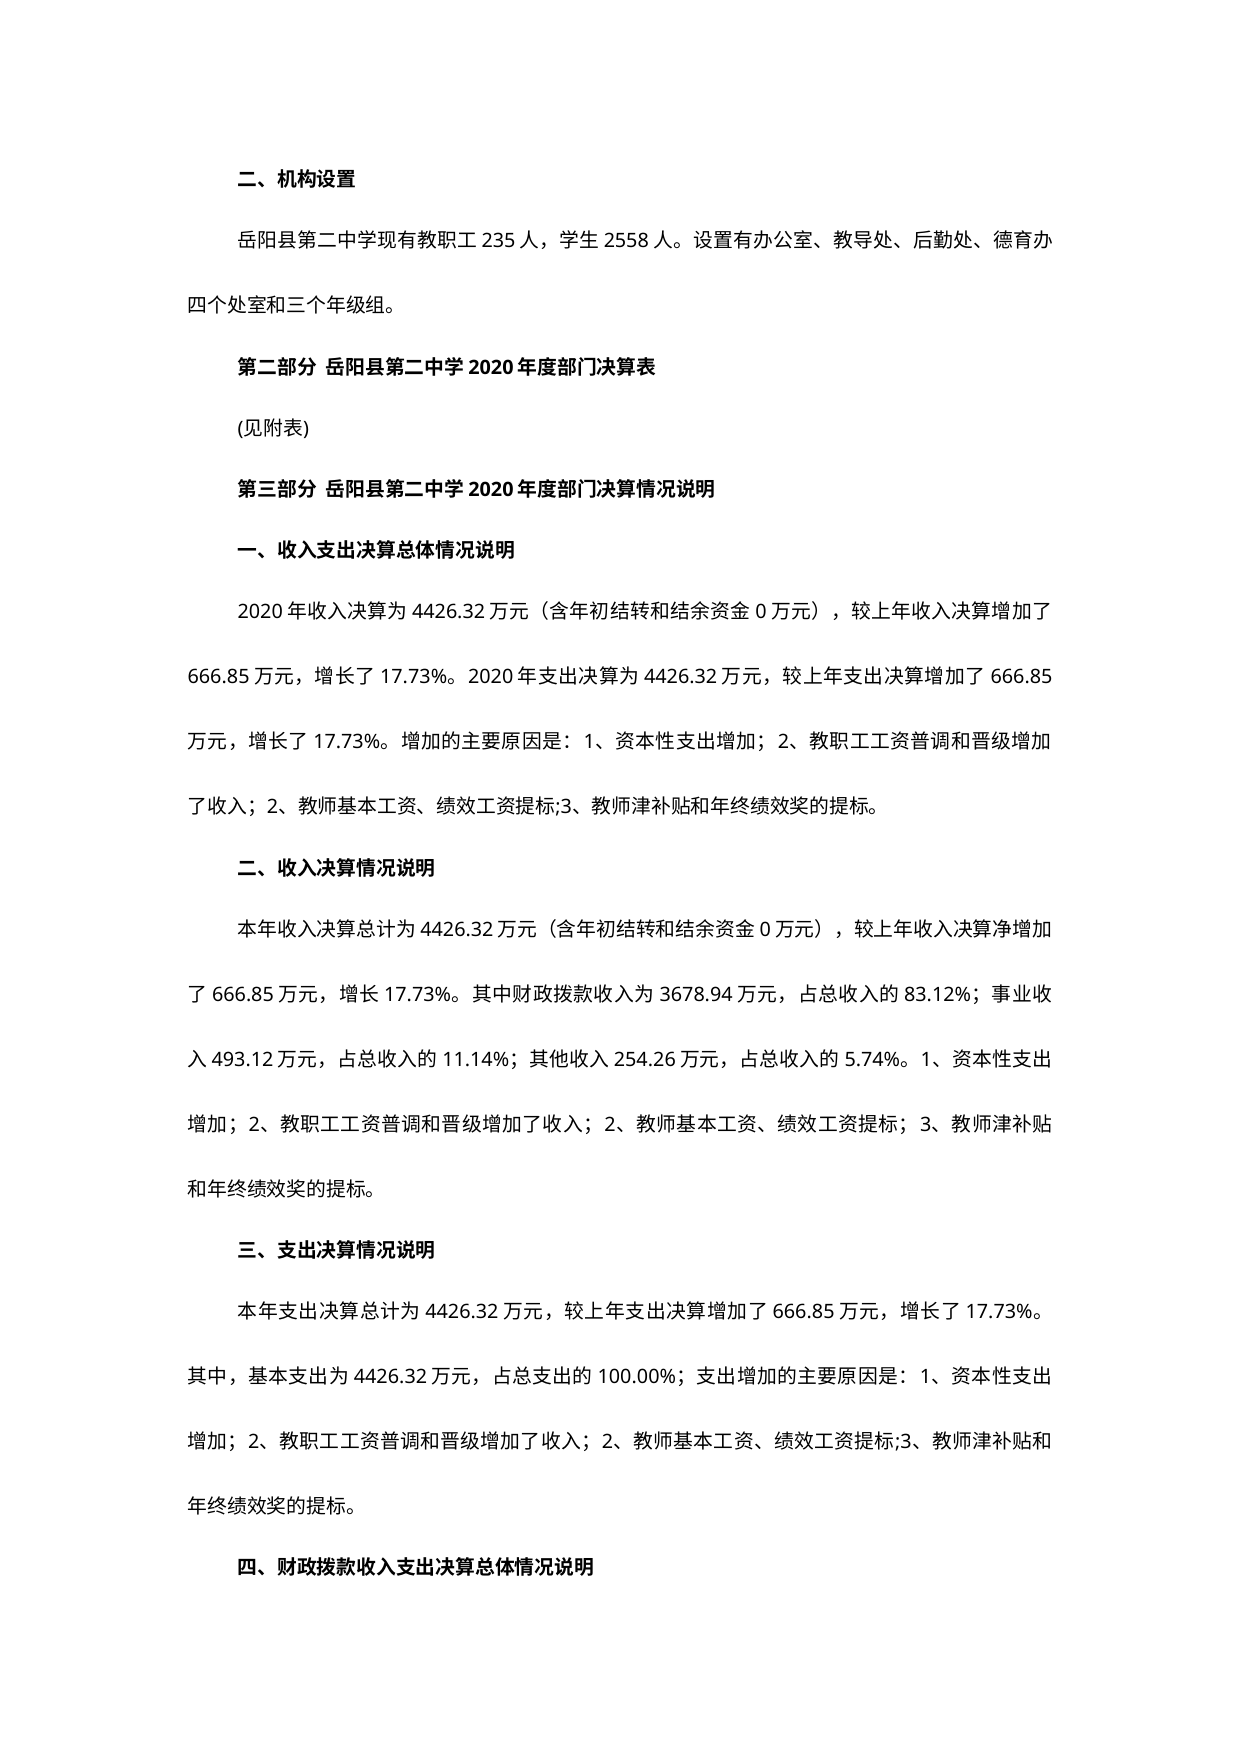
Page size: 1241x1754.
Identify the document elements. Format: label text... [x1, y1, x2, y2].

text 岳阳县第二中学现有教职工235人，学生2558人。设置有办公室、教导处、后勤处、德育办四个处室和三个年级组。 [187, 223, 1053, 321]
text (见附表) [187, 411, 1053, 443]
text 本年收入决算总计为4426.32万元（含年初结转和结余资金0万元），较上年收入决算净增加了666.85万元，增长17.73%。其中财政拨款收入为3678.94万元，占总收入的83.12%；事业收入493.12万元，占总收入的11.14%；其他收入254.26万元，占总收入的5.74%。1、资本性支出增加；2、教职工工资普调和晋级增加了收入；2、教师基本工资、绩效工资提标；3、教师津补贴和年终绩效奖的提标。 [187, 912, 1053, 1204]
text 本年支出决算总计为4426.32万元，较上年支出决算增加了666.85万元，增长了17.73%。其中，基本支出为4426.32万元，占总支出的100.00%；支出增加的主要原因是：1、资本性支出增加；2、教职工工资普调和晋级增加了收入；2、教师基本工资、绩效工资提标;3、教师津补贴和年终绩效奖的提标。 [187, 1294, 1053, 1521]
text 第三部分 岳阳县第二中学2020年度部门决算情况说明 [187, 472, 1053, 504]
text 一、收入支出决算总体情况说明 [187, 533, 1053, 566]
text 二、收入决算情况说明 [187, 850, 1053, 883]
text 2020年收入决算为4426.32万元（含年初结转和结余资金0万元），较上年收入决算增加了666.85万元，增长了17.73%。2020年支出决算为4426.32万元，较上年支出决算增加了666.85万元，增长了17.73%。增加的主要原因是：1、资本性支出增加；2、教职工工资普调和晋级增加了收入；2、教师基本工资、绩效工资提标;3、教师津补贴和年终绩效奖的提标。 [187, 594, 1053, 822]
text 四、财政拨款收入支出决算总体情况说明 [187, 1550, 1053, 1582]
text 二、机构设置 [187, 162, 1053, 194]
text 第二部分 岳阳县第二中学2020年度部门决算表 [187, 349, 1053, 382]
text 三、支出决算情况说明 [187, 1233, 1053, 1265]
